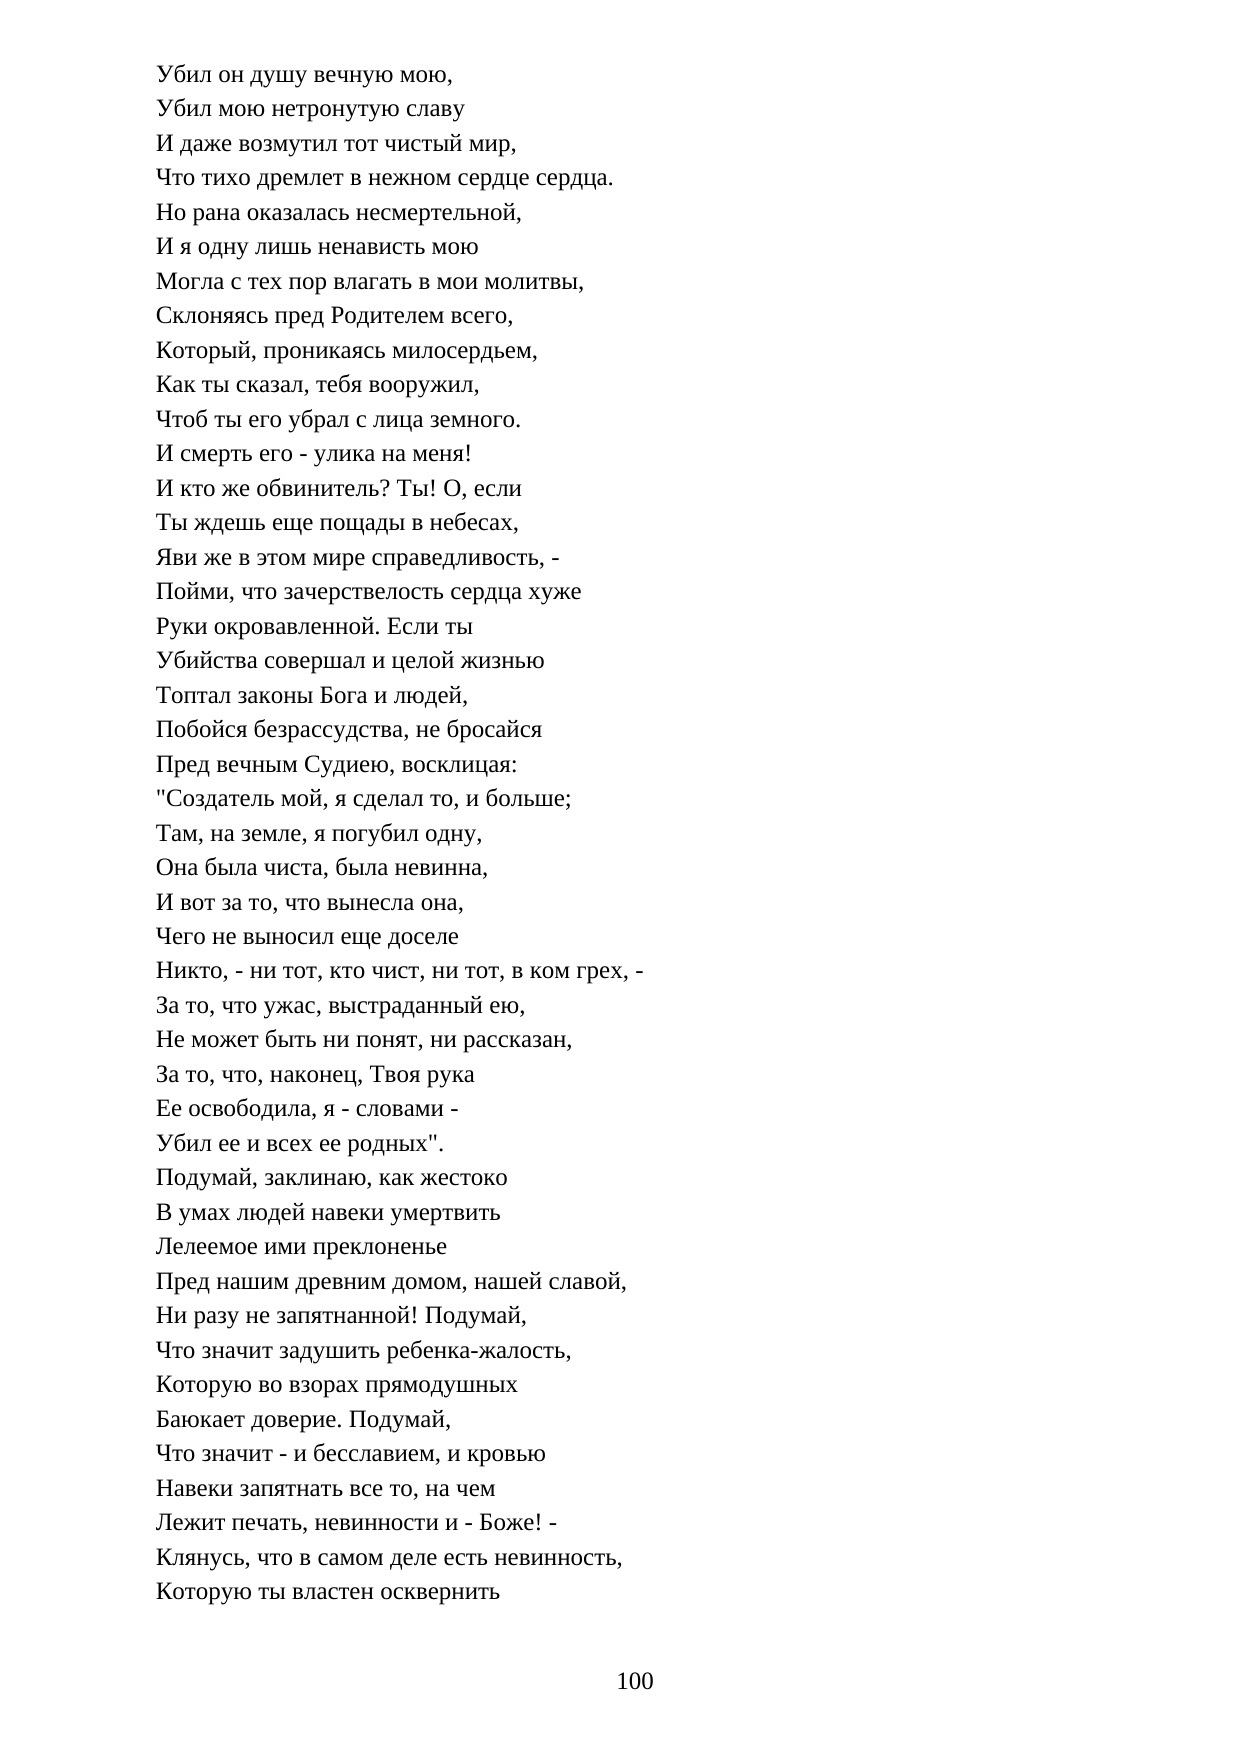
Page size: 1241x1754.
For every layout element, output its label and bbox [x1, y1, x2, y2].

text [118, 59, 1152, 1605]
